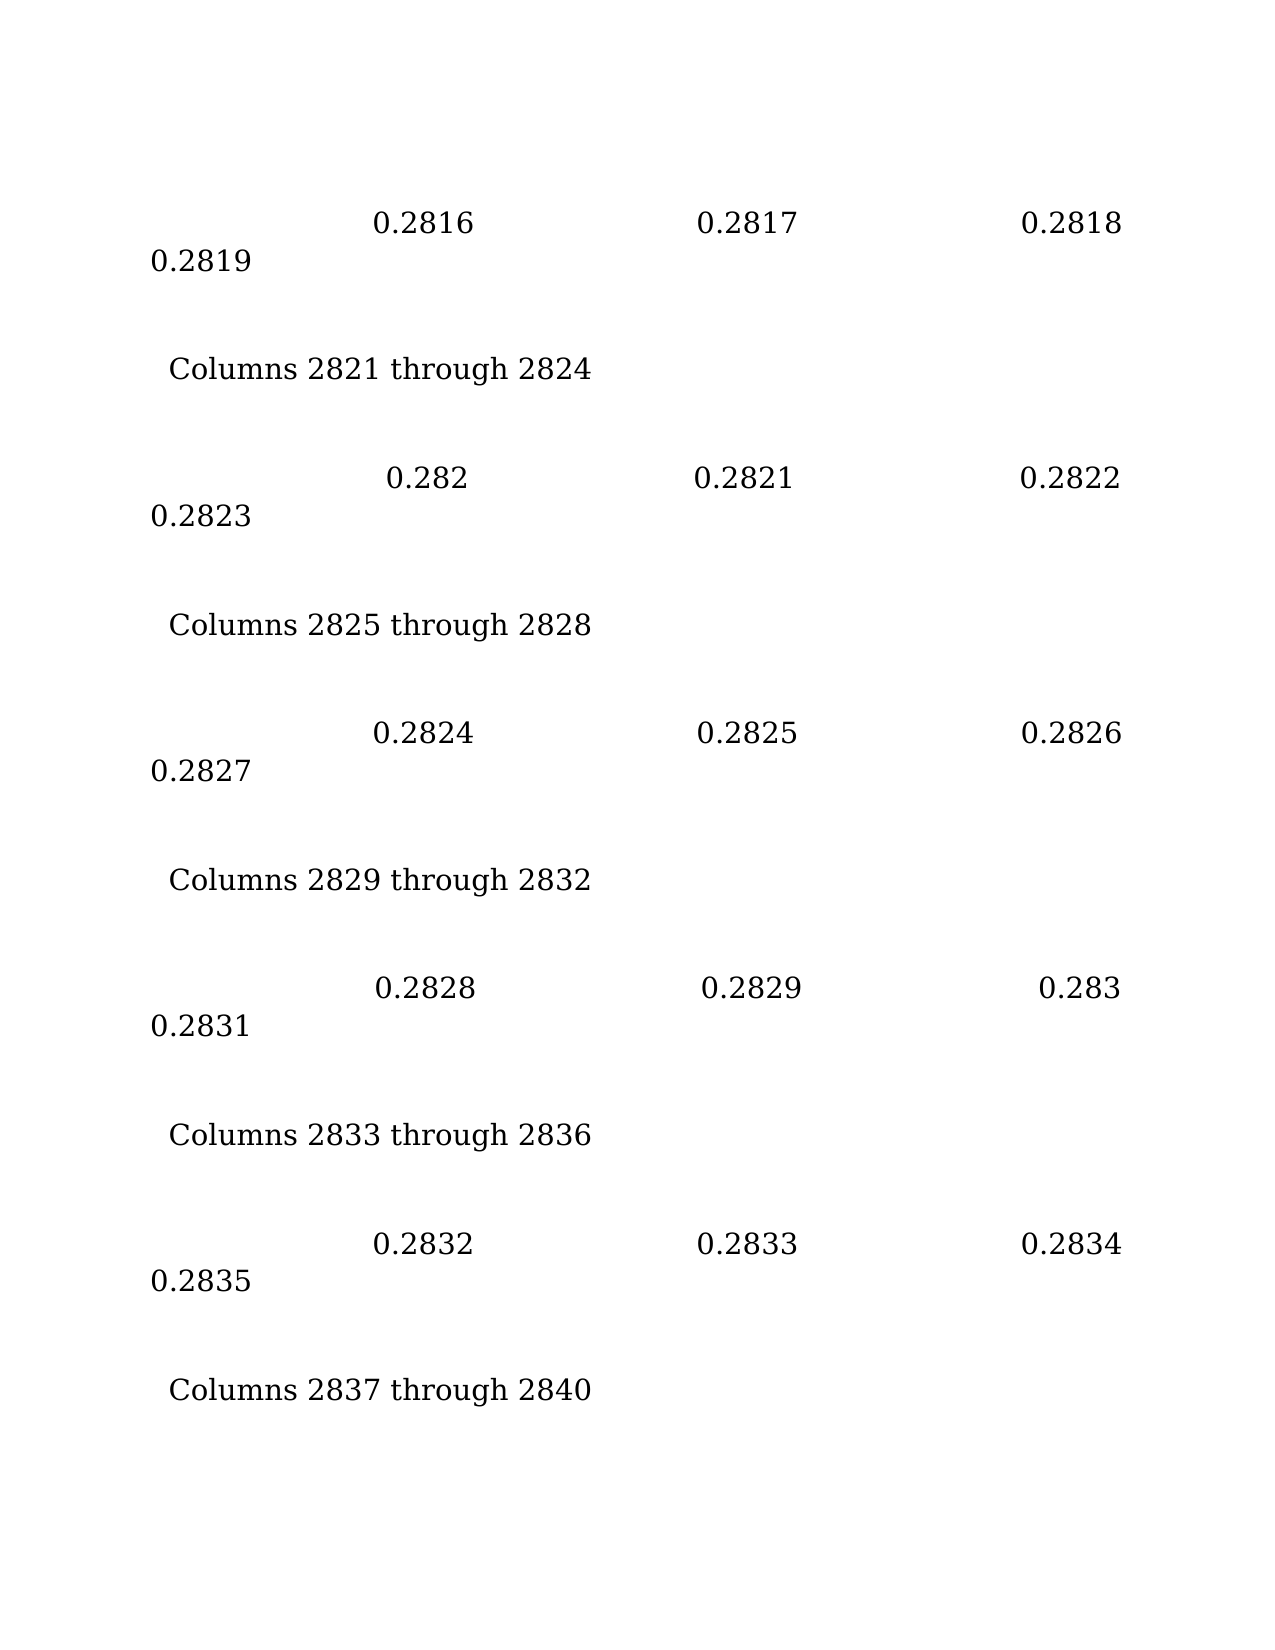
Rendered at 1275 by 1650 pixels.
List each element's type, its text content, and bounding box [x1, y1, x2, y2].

text 0.2824 0.2825 0.2826 0.2827 [150, 715, 1125, 787]
text Columns 2825 through 2828 [150, 606, 1125, 641]
text Columns 2833 through 2836 [150, 1116, 1125, 1151]
text Columns 2821 through 2824 [150, 351, 1125, 386]
text Columns 2837 through 2840 [150, 1372, 1125, 1407]
text 0.2828 0.2829 0.283 0.2831 [150, 970, 1125, 1043]
text Columns 2829 through 2832 [150, 861, 1125, 896]
text 0.2816 0.2817 0.2818 0.2819 [150, 204, 1125, 277]
text 0.282 0.2821 0.2822 0.2823 [150, 459, 1125, 532]
text 0.2832 0.2833 0.2834 0.2835 [150, 1225, 1125, 1298]
